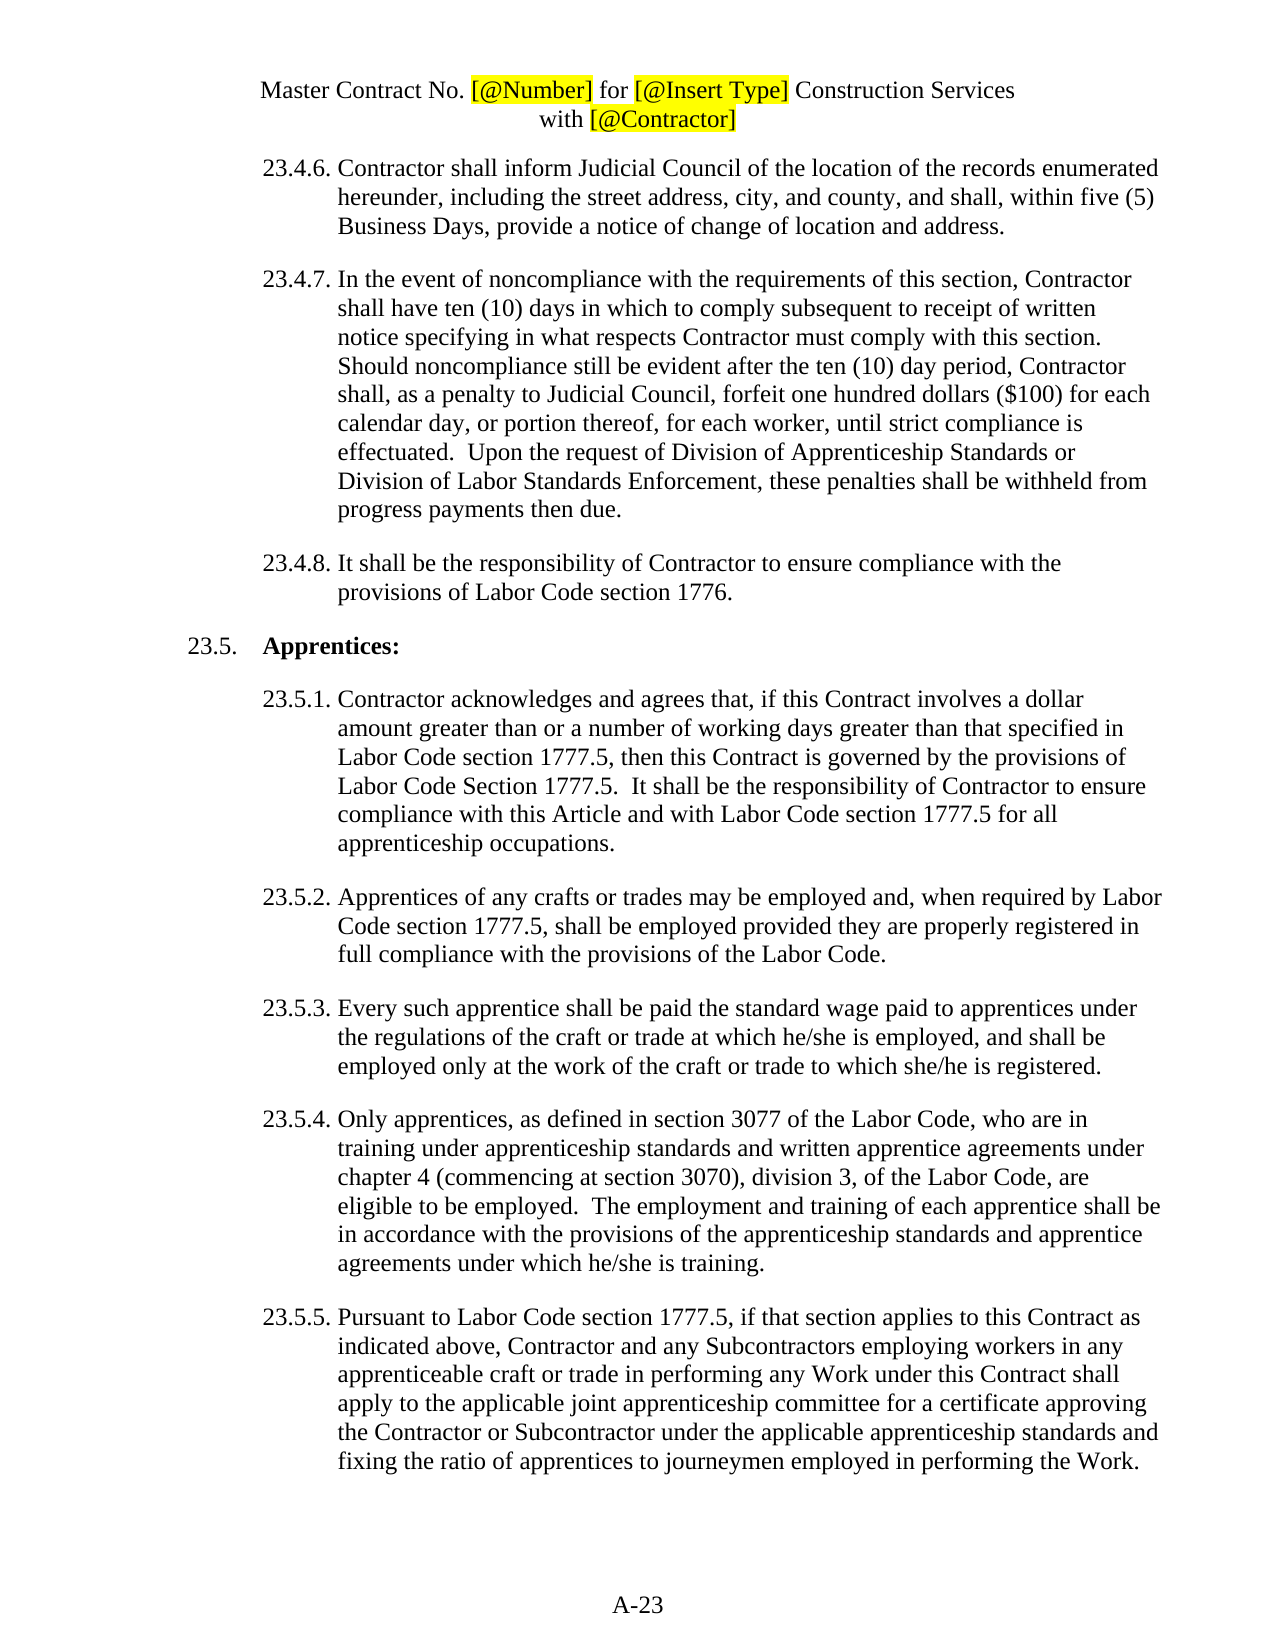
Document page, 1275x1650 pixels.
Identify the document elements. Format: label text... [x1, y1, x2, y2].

list Contractor acknowledges and agrees that, if this Contract involves a dollar amount greater than or a number of working days greater than that specified in Labor Code section 1777.5, then this Contract is governed by the provisions of Labor Code Section 1777.5. It shall be the responsibility of Contractor to ensure compliance with this Article and with Labor Code section 1777.5 for all apprenticeship occupations. [262, 684, 1162, 857]
list Only apprentices, as defined in section 3077 of the Labor Code, who are in training under apprenticeship standards and written apprentice agreements under chapter 4 (commencing at section 3070), division 3, of the Labor Code, are eligible to be employed. The employment and training of each apprentice shall be in accordance with the provisions of the apprenticeship standards and apprentice agreements under which he/she is training. [262, 1104, 1162, 1277]
list It shall be the responsibility of Contractor to ensure compliance with the provisions of Labor Code section 1776. [262, 548, 1162, 606]
list Apprentices: [187, 631, 1162, 659]
list In the event of noncompliance with the requirements of this section, Contractor shall have ten (10) days in which to comply subsequent to receipt of written notice specifying in what respects Contractor must comply with this section. Should noncompliance still be evident after the ten (10) day period, Contractor shall, as a penalty to Judicial Council, forfeit one hundred dollars ($100) for each calendar day, or portion thereof, for each worker, until strict compliance is effectuated. Upon the request of Division of Apprenticeship Standards or Division of Labor Standards Enforcement, these penalties shall be withheld from progress payments then due. [262, 264, 1162, 523]
list Every such apprentice shall be paid the standard wage paid to apprentices under the regulations of the craft or trade at which he/she is employed, and shall be employed only at the work of the craft or trade to which she/he is registered. [262, 993, 1162, 1079]
list Contractor shall inform Judicial Council of the location of the records enumerated hereunder, including the street address, city, and county, and shall, within five (5) Business Days, provide a notice of change of location and address. [262, 153, 1162, 239]
list Pursuant to Labor Code section 1777.5, if that section applies to this Contract as indicated above, Contractor and any Subcontractors employing workers in any apprenticeable craft or trade in performing any Work under this Contract shall apply to the applicable joint apprenticeship committee for a certificate approving the Contractor or Subcontractor under the applicable apprenticeship standards and fixing the ratio of apprentices to journeymen employed in performing the Work. [262, 1302, 1162, 1474]
list Apprentices of any crafts or trades may be employed and, when required by Labor Code section 1777.5, shall be employed provided they are properly registered in full compliance with the provisions of the Labor Code. [262, 882, 1162, 968]
